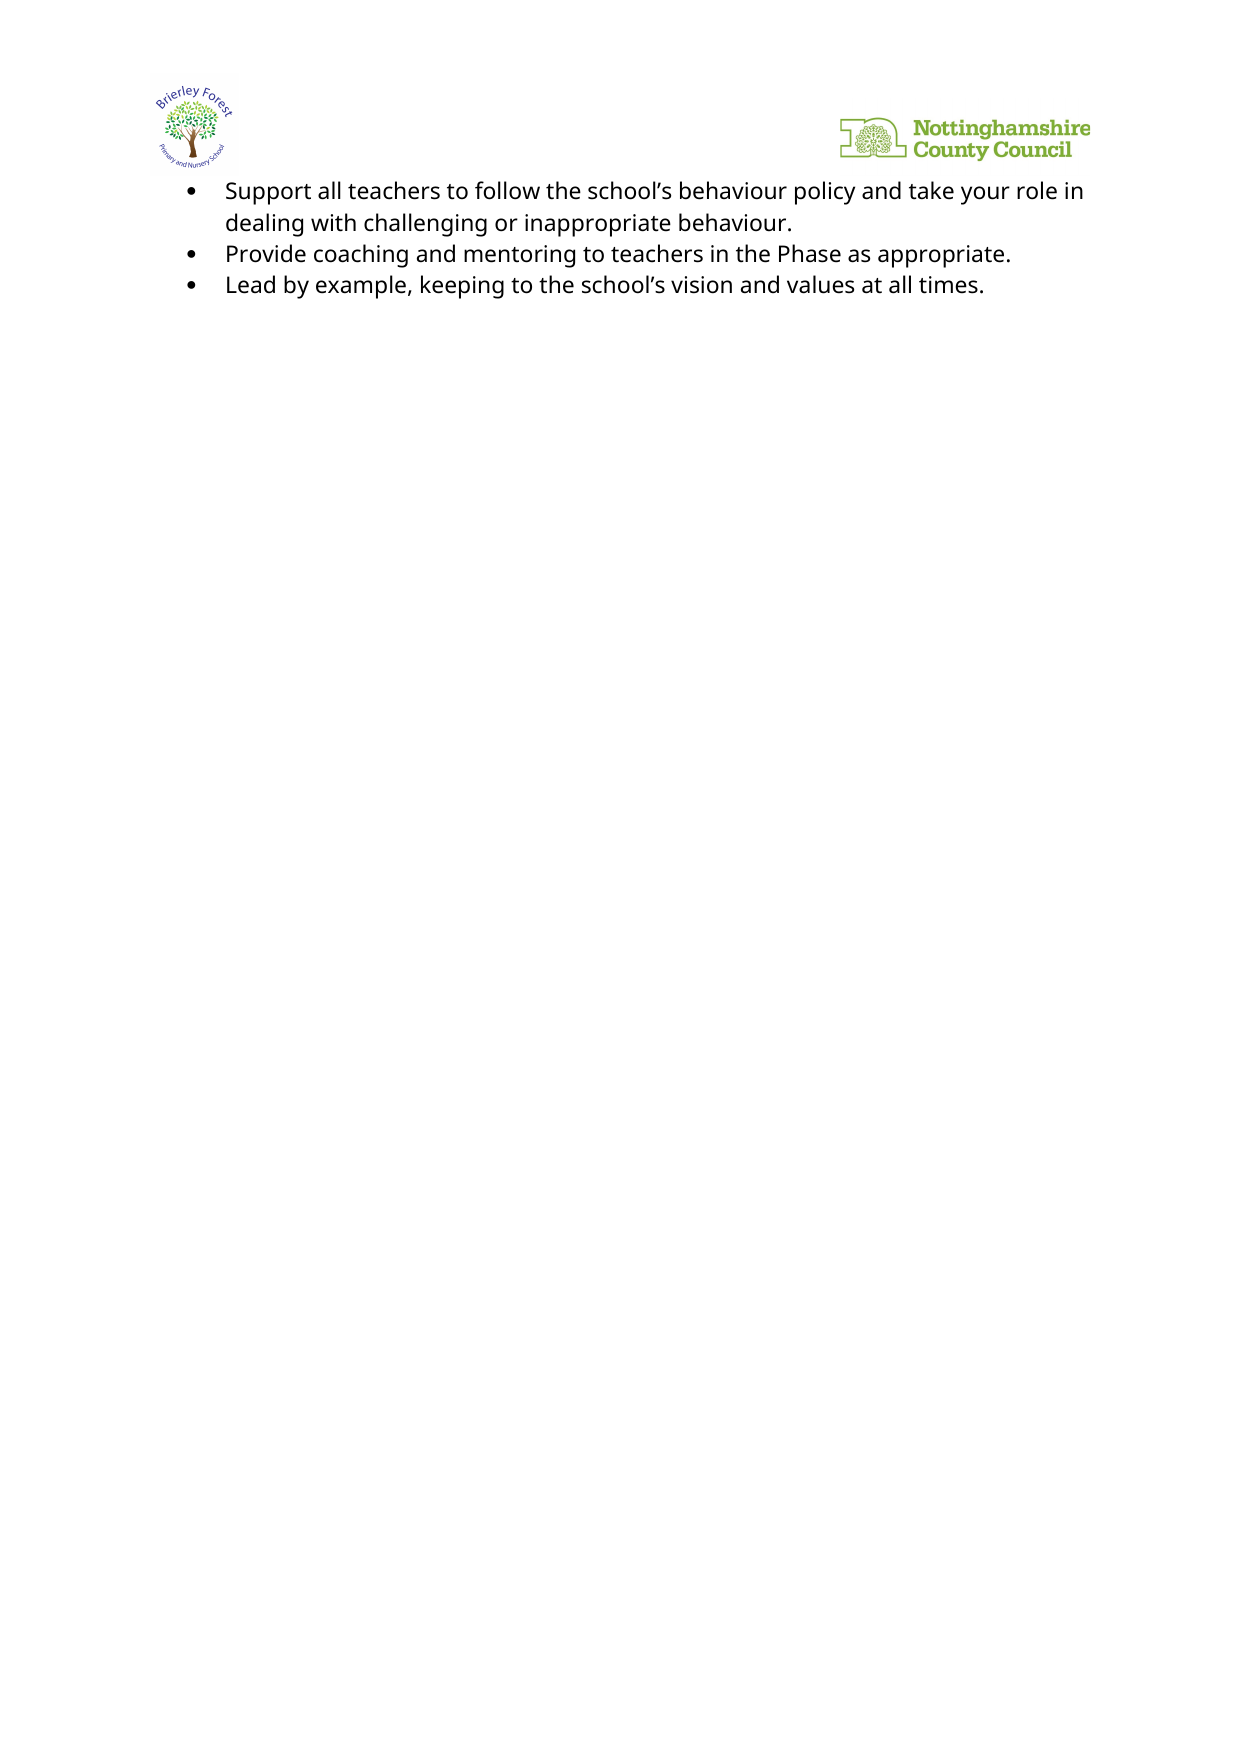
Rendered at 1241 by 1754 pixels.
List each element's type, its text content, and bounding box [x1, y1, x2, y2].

list Lead by example, keeping to the school’s vision and values at all times. [187, 269, 1090, 300]
picture [840, 98, 1091, 176]
picture [150, 73, 239, 176]
list Support all teachers to follow the school’s behaviour policy and take your role in dealing with challenging or inappropriate behaviour. [187, 175, 1090, 238]
list Provide coaching and mentoring to teachers in the Phase as appropriate. [187, 238, 1090, 269]
